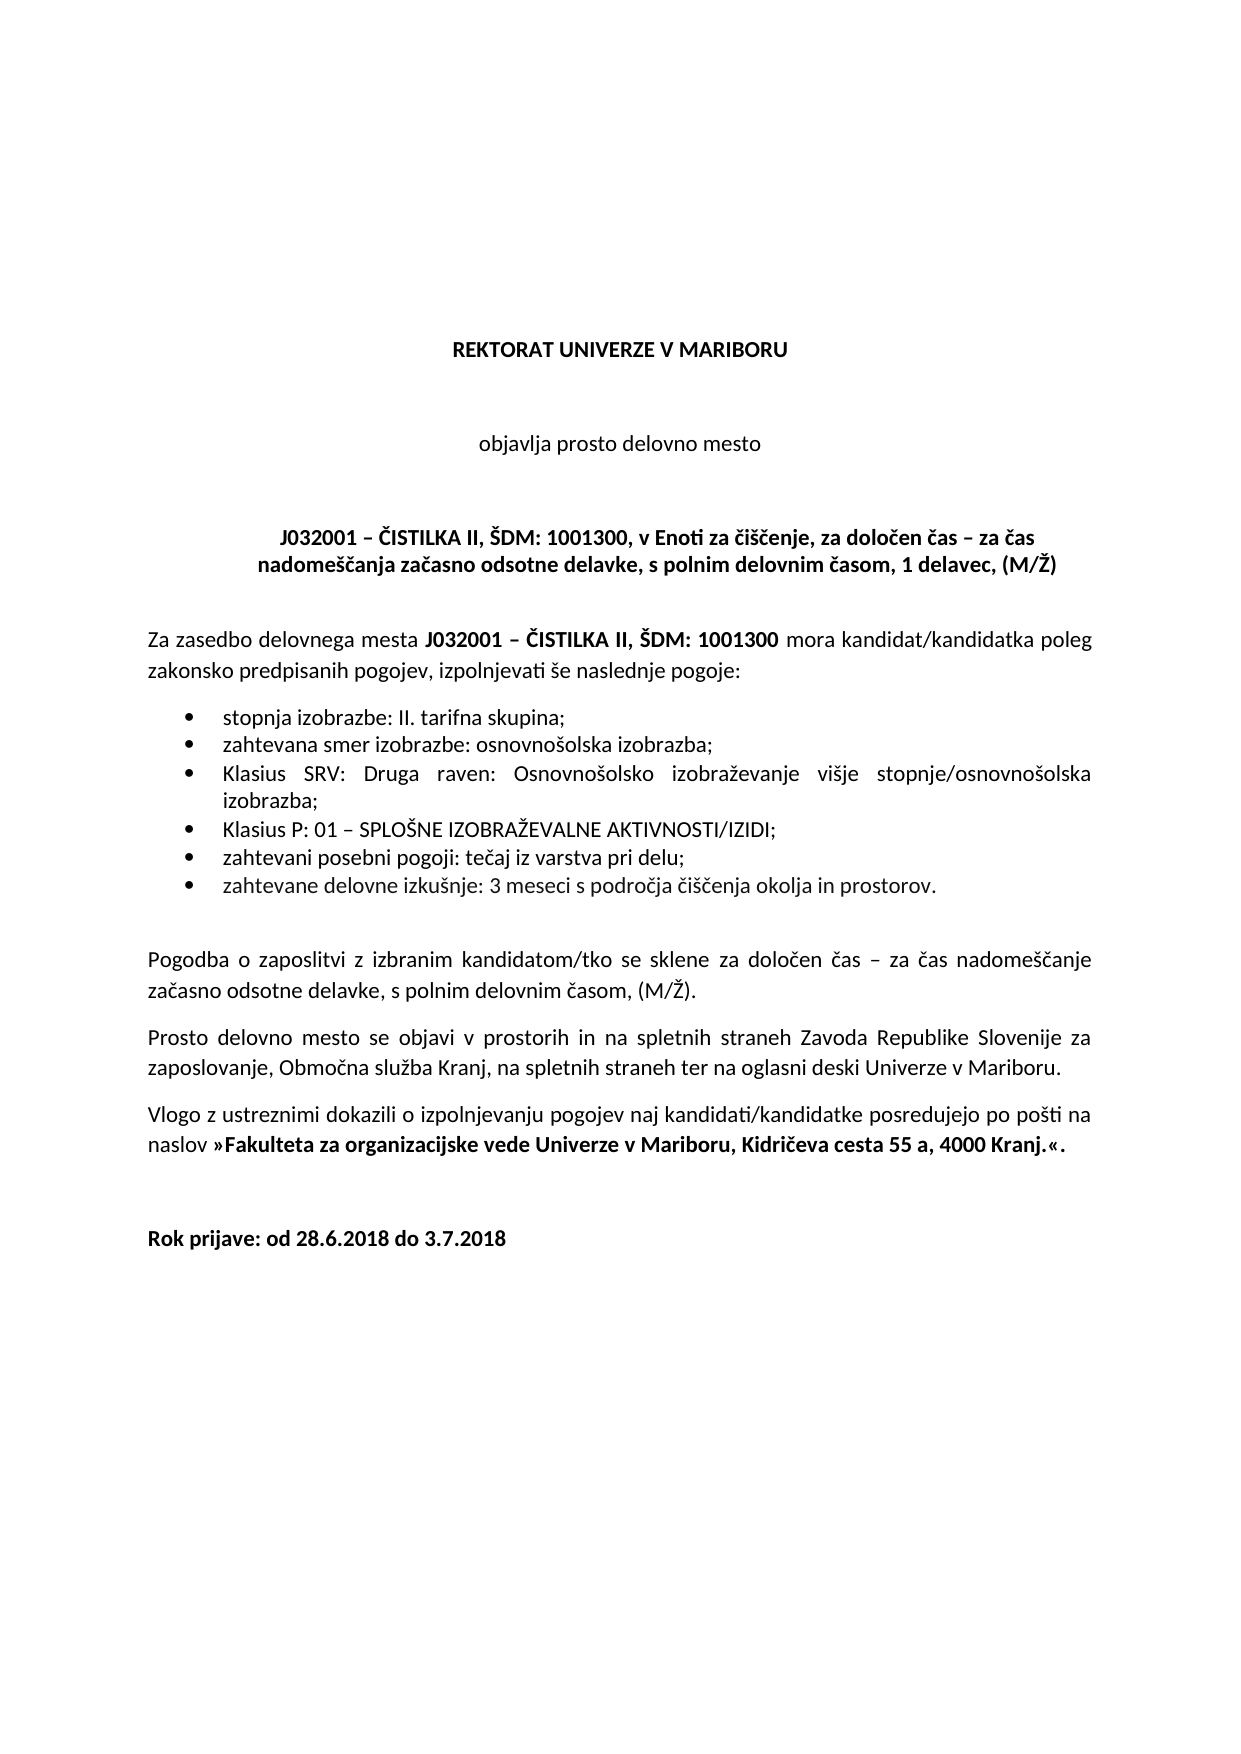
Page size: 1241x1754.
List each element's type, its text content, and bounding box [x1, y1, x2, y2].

list zahtevani posebni pogoji: tečaj iz varstva pri delu; [185, 843, 1093, 871]
text Vlogo z ustreznimi dokazili o izpolnjevanju pogojev naj kandidati/kandidatke posredujejo po pošti na naslov »Fakulteta za organizacijske vede Univerze v Mariboru, Kidričeva cesta 55 a, 4000 Kranj.«. [148, 1100, 1093, 1158]
text Rok prijave: od 28.6.2018 do 3.7.2018 [148, 1224, 1093, 1252]
list zahtevana smer izobrazbe: osnovnošolska izobrazba; [185, 731, 1093, 759]
list stopnja izobrazbe: II. tarifna skupina; [185, 703, 1093, 731]
text objavlja prosto delovno mesto [148, 429, 1093, 457]
list zahtevane delovne izkušnje: 3 meseci s področja čiščenja okolja in prostorov. [185, 871, 1093, 899]
text Za zasedbo delovnega mesta J032001 – ČISTILKA II, ŠDM: 1001300 mora kandidat/kandidatka poleg zakonsko predpisanih pogojev, izpolnjevati še naslednje pogoje: [148, 626, 1093, 684]
text REKTORAT UNIVERZE V MARIBORU [148, 335, 1093, 363]
list Klasius SRV: Druga raven: Osnovnošolsko izobraževanje višje stopnje/osnovnošolska izobrazba; [185, 759, 1093, 815]
list Klasius P: 01 – SPLOŠNE IZOBRAŽEVALNE AKTIVNOSTI/IZIDI; [185, 815, 1093, 843]
list J032001 – ČISTILKA II, ŠDM: 1001300, v Enoti za čiščenje, za določen čas – za čas nadomeščanja začasno odsotne delavke, s polnim delovnim časom, 1 delavec, (M/Ž) [223, 523, 1093, 579]
text Prosto delovno mesto se objavi v prostorih in na spletnih straneh Zavoda Republike Slovenije za zaposlovanje, Območna služba Kranj, na spletnih straneh ter na oglasni deski Univerze v Mariboru. [148, 1023, 1093, 1081]
text Pogodba o zaposlitvi z izbranim kandidatom/tko se sklene za določen čas – za čas nadomeščanje začasno odsotne delavke, s polnim delovnim časom, (M/Ž). [148, 946, 1093, 1004]
